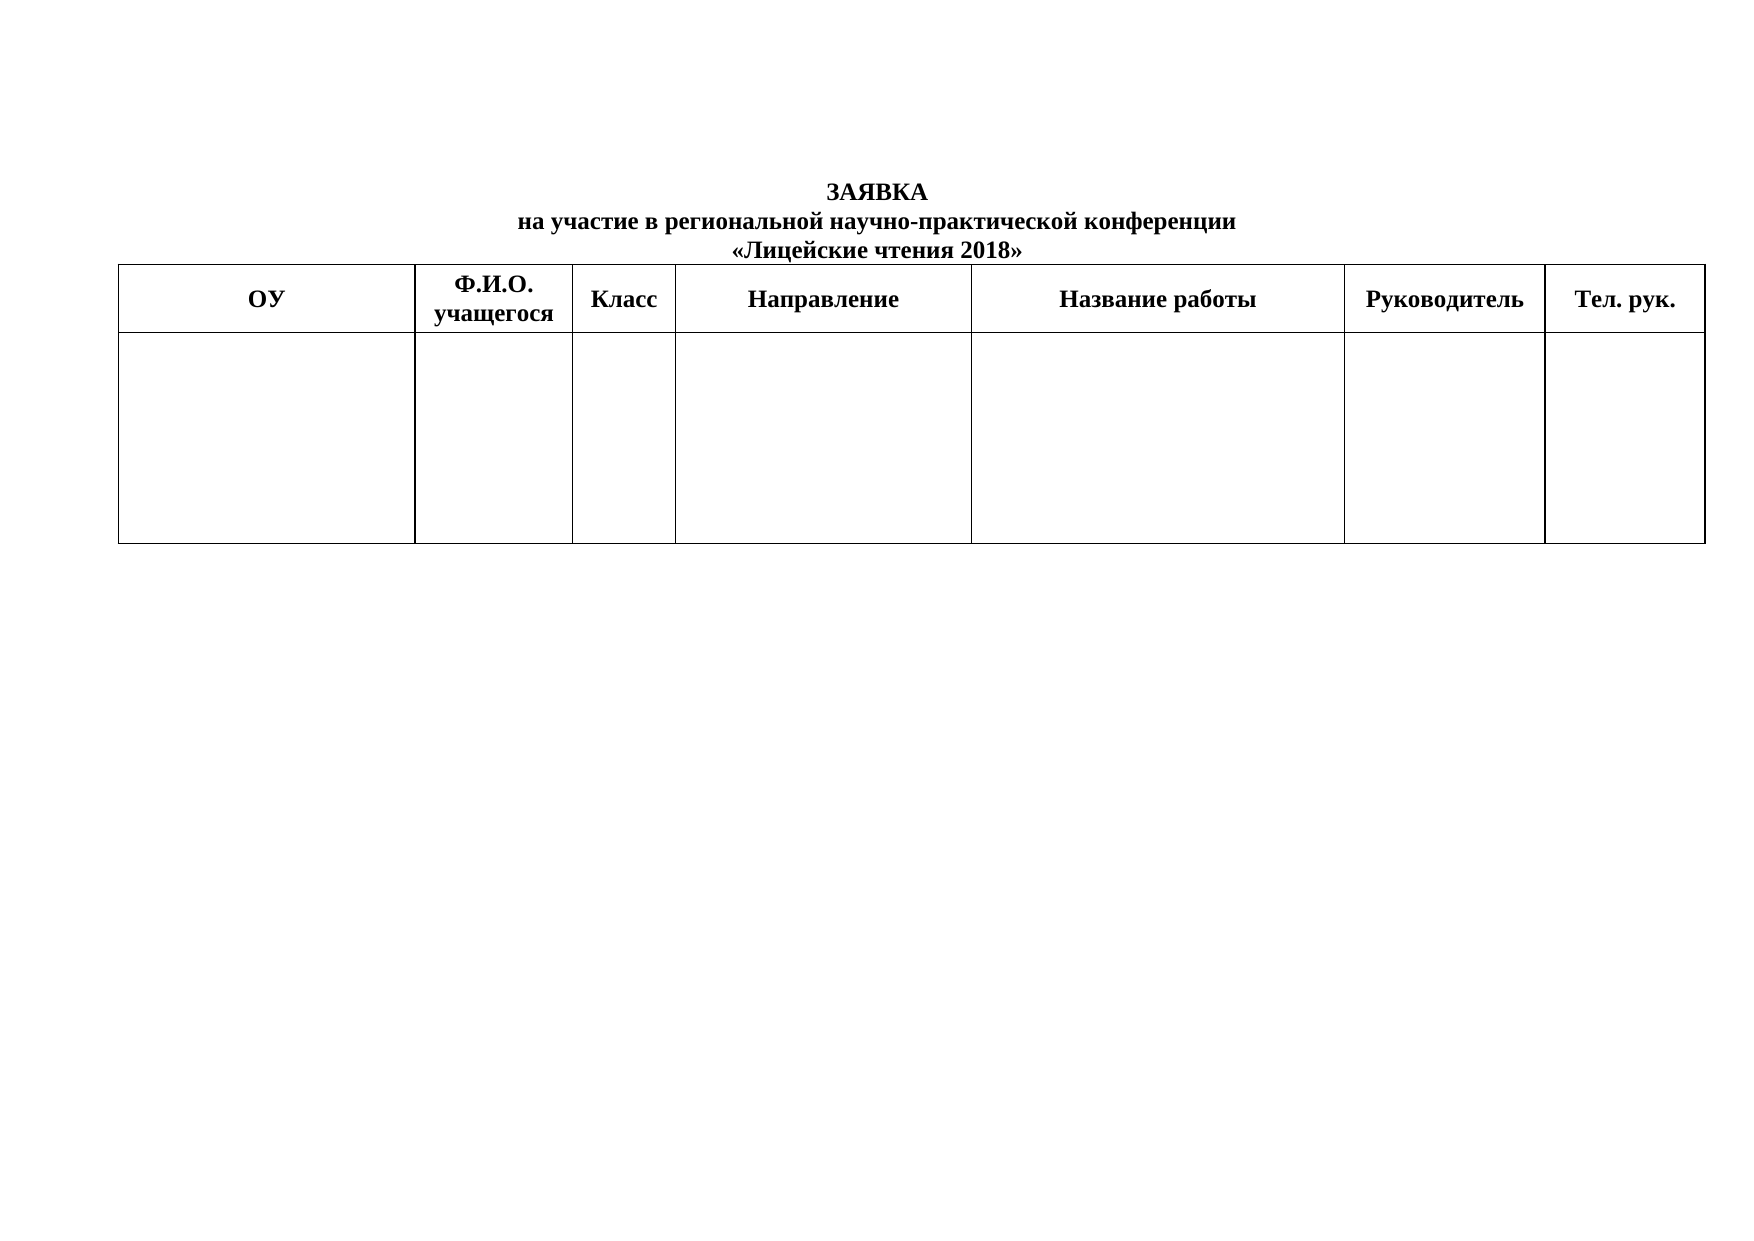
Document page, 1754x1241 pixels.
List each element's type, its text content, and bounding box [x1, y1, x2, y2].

table_header Название работы [972, 265, 1344, 332]
table_cell [416, 333, 572, 543]
text ЗАЯВКА [118, 177, 1636, 206]
table_cell [676, 333, 971, 543]
table_header Ф.И.О. учащегося [416, 265, 572, 332]
table_cell [119, 333, 414, 543]
text на участие в региональной научно-практической конференции [118, 206, 1636, 235]
text «Лицейские чтения 2018» [118, 235, 1636, 263]
table_cell [972, 333, 1344, 543]
table_header Тел. рук. [1546, 265, 1704, 332]
table_cell [1345, 333, 1544, 543]
table_header Класс [573, 265, 675, 332]
table_header Руководитель [1345, 265, 1544, 332]
table_cell [573, 333, 675, 543]
table_header Направление [676, 265, 971, 332]
table_header ОУ [119, 265, 414, 332]
table_cell [1546, 333, 1704, 543]
